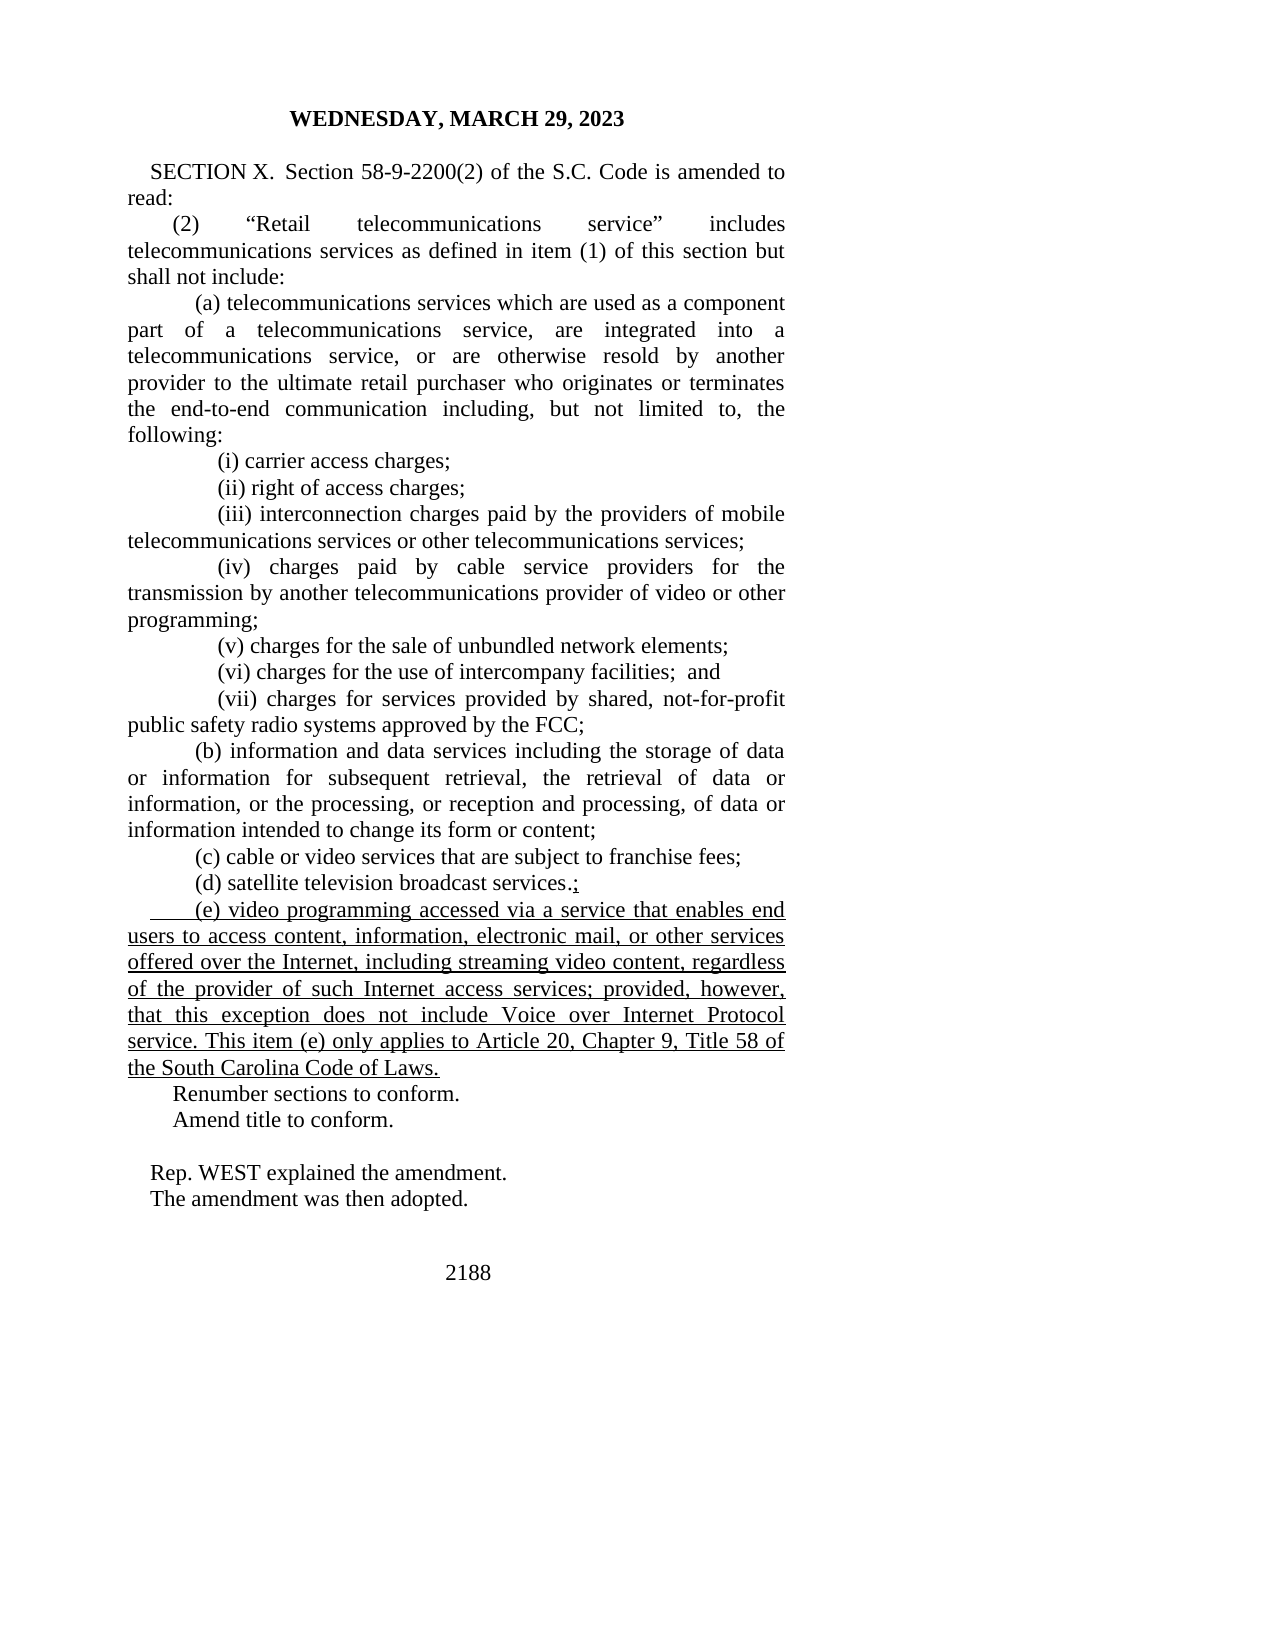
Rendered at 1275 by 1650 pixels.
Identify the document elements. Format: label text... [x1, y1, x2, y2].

text (e) video programming accessed via a service that enables end users to access content, information, electronic mail, or other services offered over the Internet, including streaming video content, regardless of the provider of such Internet access services; provided, however, that this exception does not include Voice over Internet Protocol service. This item (e) only applies to Article 20, Chapter 9, Title 58 of the South Carolina Code of Laws. [127, 1025, 786, 1080]
title Amend title to conform. [150, 1106, 786, 1133]
text SECTION X. Section 58-9-2200(2) of the S.C. Code is amended to read: [127, 158, 786, 210]
text (b) information and data services including the storage of data or information for subsequent retrieval, the retrieval of data or information, or the processing, or reception and processing, of data or information intended to change its form or content; [127, 737, 786, 843]
text (vii) charges for services provided by shared, not-for-profit public safety radio systems approved by the FCC; [127, 685, 786, 737]
text (a) telecommunications services which are used as a component part of a telecommunications service, are integrated into a telecommunications service, or are otherwise resold by another provider to the ultimate retail purchaser who originates or terminates the end-to-end communication including, but not limited to, the following: [127, 289, 786, 448]
text (e) video programming accessed via a service that enables end users to access content, information, electronic mail, or other services offered over the Internet, including streaming video content, regardless of the provider of such Internet access services; provided, however, that this exception does not include Voice over Internet Protocol service. This item (e) only applies to Article 20, Chapter 9, Title 58 of the South Carolina Code of Laws. [127, 896, 786, 971]
text The amendment was then adopted. [127, 1186, 786, 1212]
text Rep. WEST explained the amendment. [127, 1159, 786, 1186]
text (iii) interconnection charges paid by the providers of mobile telecommunications services or other telecommunications services; [127, 500, 786, 553]
text (d) satellite television broadcast services.; [127, 869, 786, 896]
text (vi) charges for the use of intercompany facilities; and [127, 658, 786, 685]
text (v) charges for the sale of unbundled network elements; [127, 632, 786, 658]
text (i) carrier access charges; [127, 448, 786, 474]
text (ii) right of access charges; [127, 474, 786, 500]
text (2) “Retail telecommunications service” includes telecommunications services as defined in item (1) of this section but shall not include: [127, 210, 786, 289]
text (iv) charges paid by cable service providers for the transmission by another telecommunications provider of video or other programming; [127, 553, 786, 632]
text (c) cable or video services that are subject to franchise fees; [127, 843, 786, 869]
text Renumber sections to conform. [150, 1080, 786, 1106]
